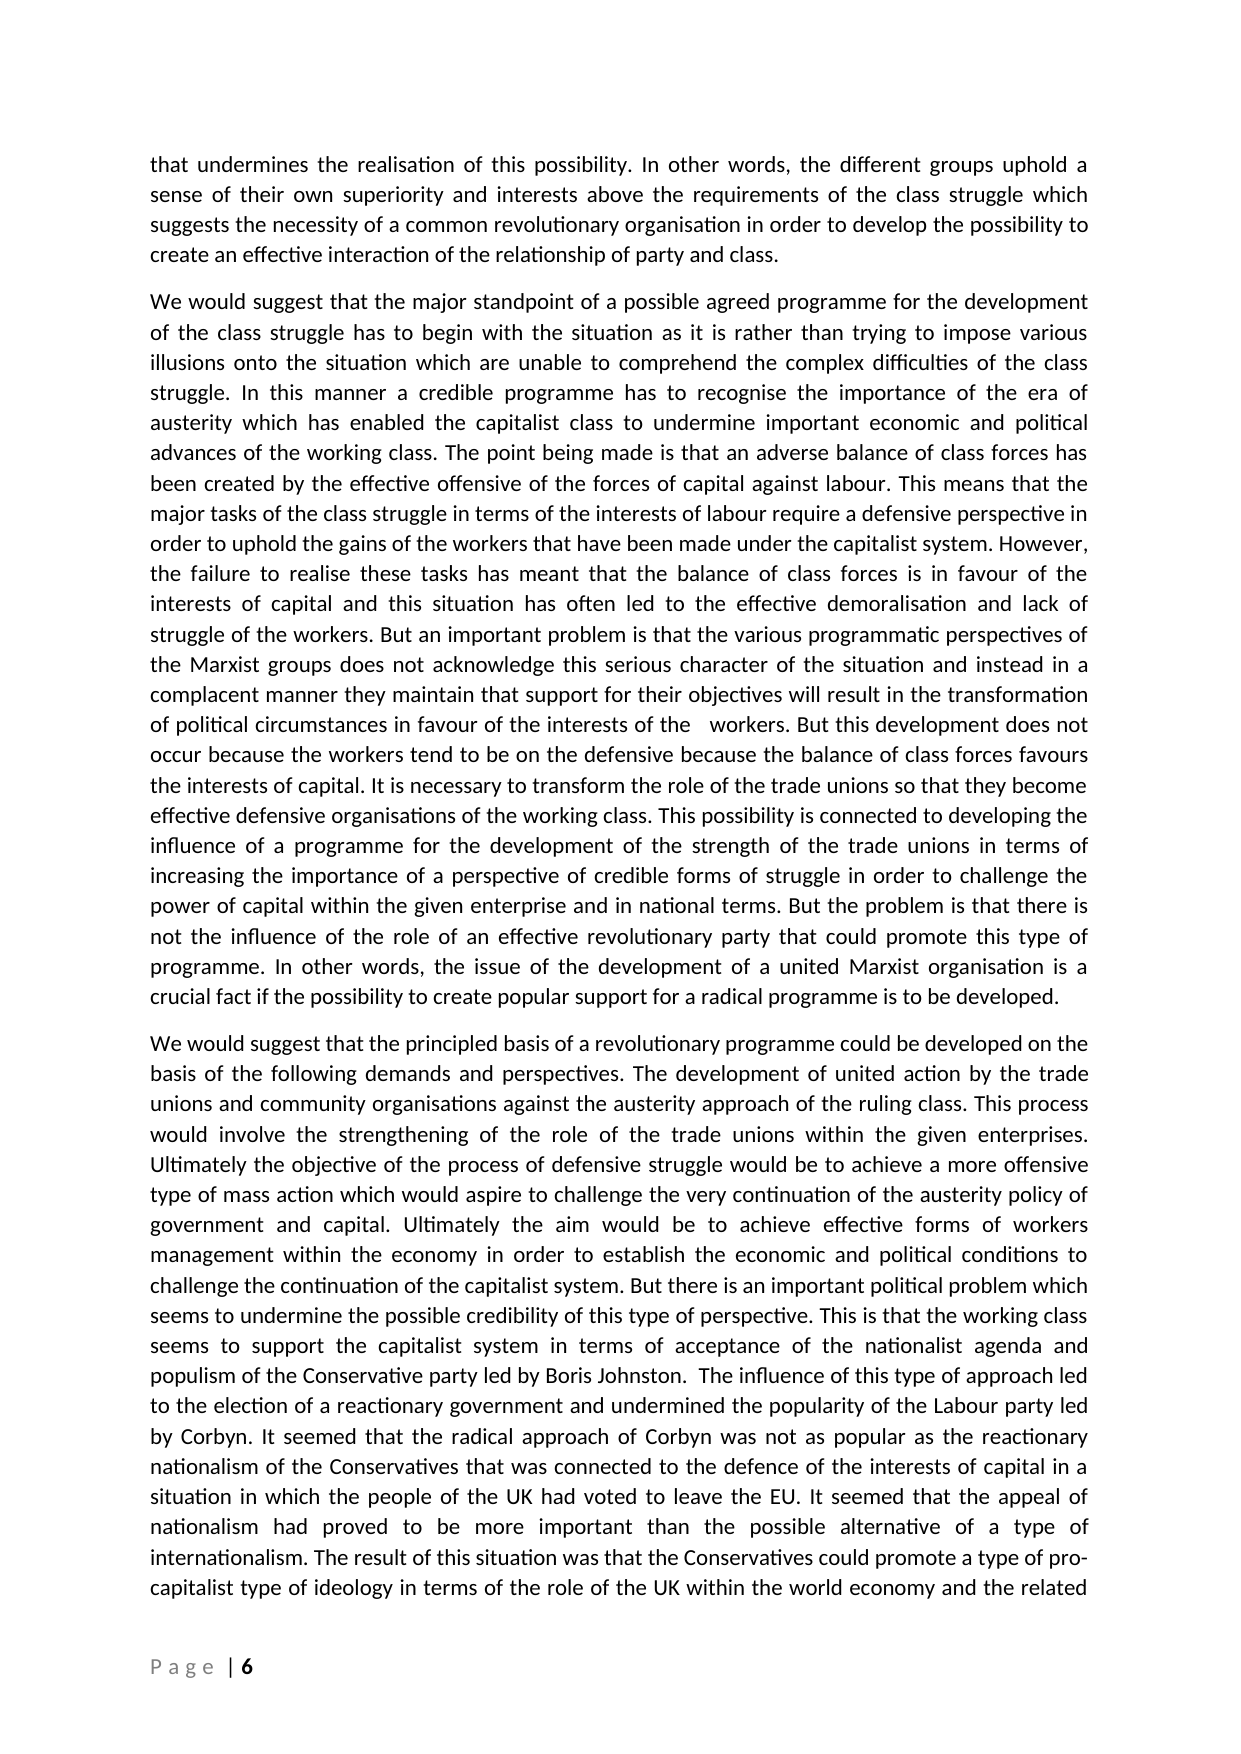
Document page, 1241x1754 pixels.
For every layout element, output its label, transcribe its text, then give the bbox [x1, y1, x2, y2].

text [150, 1029, 1090, 1601]
text We would suggest that the major standpoint of a possible agreed programme for the development of the class struggle has to begin with the situation as it is rather than trying to impose various illusions onto the situation which are unable to comprehend the complex difficulties of the class struggle. In this manner a credible programme has to recognise the importance of the era of austerity which has enabled the capitalist class to undermine important economic and political advances of the working class. The point being made is that an adverse balance of class forces has been created by the effective offensive of the forces of capital against labour. This means that the major tasks of the class struggle in terms of the interests of labour require a defensive perspective in order to uphold the gains of the workers that have been made under the capitalist system. However, the failure to realise these tasks has meant that the balance of class forces is in favour of the interests of capital and this situation has often led to the effective demoralisation and lack of struggle of the workers. But an important problem is that the various programmatic perspectives of the Marxist groups does not acknowledge this serious character of the situation and instead in a complacent manner they maintain that support for their objectives will result in the transformation of political circumstances in favour of the interests of the workers. But this development does not occur because the workers tend to be on the defensive because the balance of class forces favours the interests of capital. It is necessary to transform the role of the trade unions so that they become effective defensive organisations of the working class. This possibility is connected to developing the influence of a programme for the development of the strength of the trade unions in terms of increasing the importance of a perspective of credible forms of struggle in order to challenge the power of capital within the given enterprise and in national terms. But the problem is that there is not the influence of the role of an effective revolutionary party that could promote this type of programme. In other words, the issue of the development of a united Marxist organisation is a crucial fact if the possibility to create popular support for a radical programme is to be developed. [150, 287, 1090, 1010]
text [150, 150, 1090, 269]
